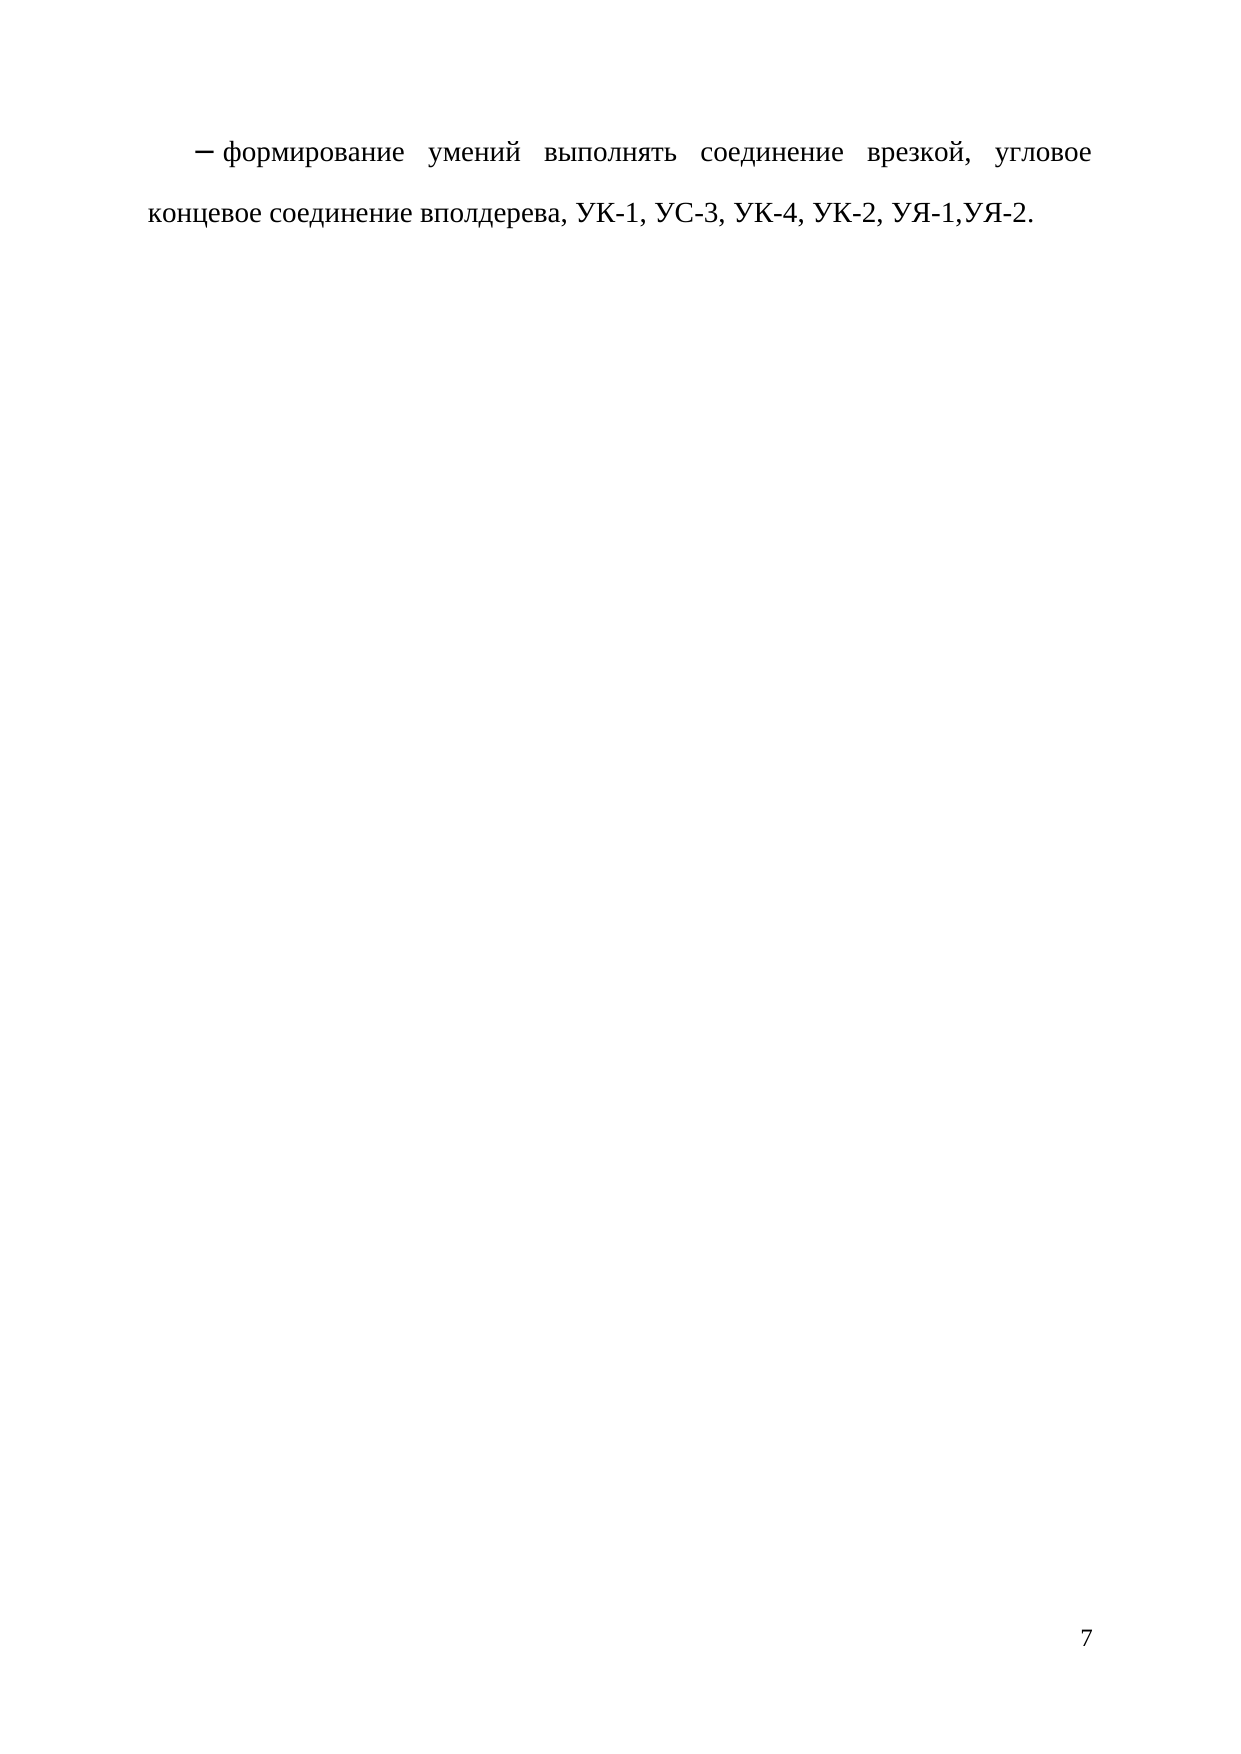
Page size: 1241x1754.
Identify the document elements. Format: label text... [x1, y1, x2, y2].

list формирование умений выполнять соединение врезкой, угловое концевое соединение вполдерева, УК-1, УС-3, УК-4, УК-2, УЯ-1,УЯ-2. [148, 118, 1092, 228]
